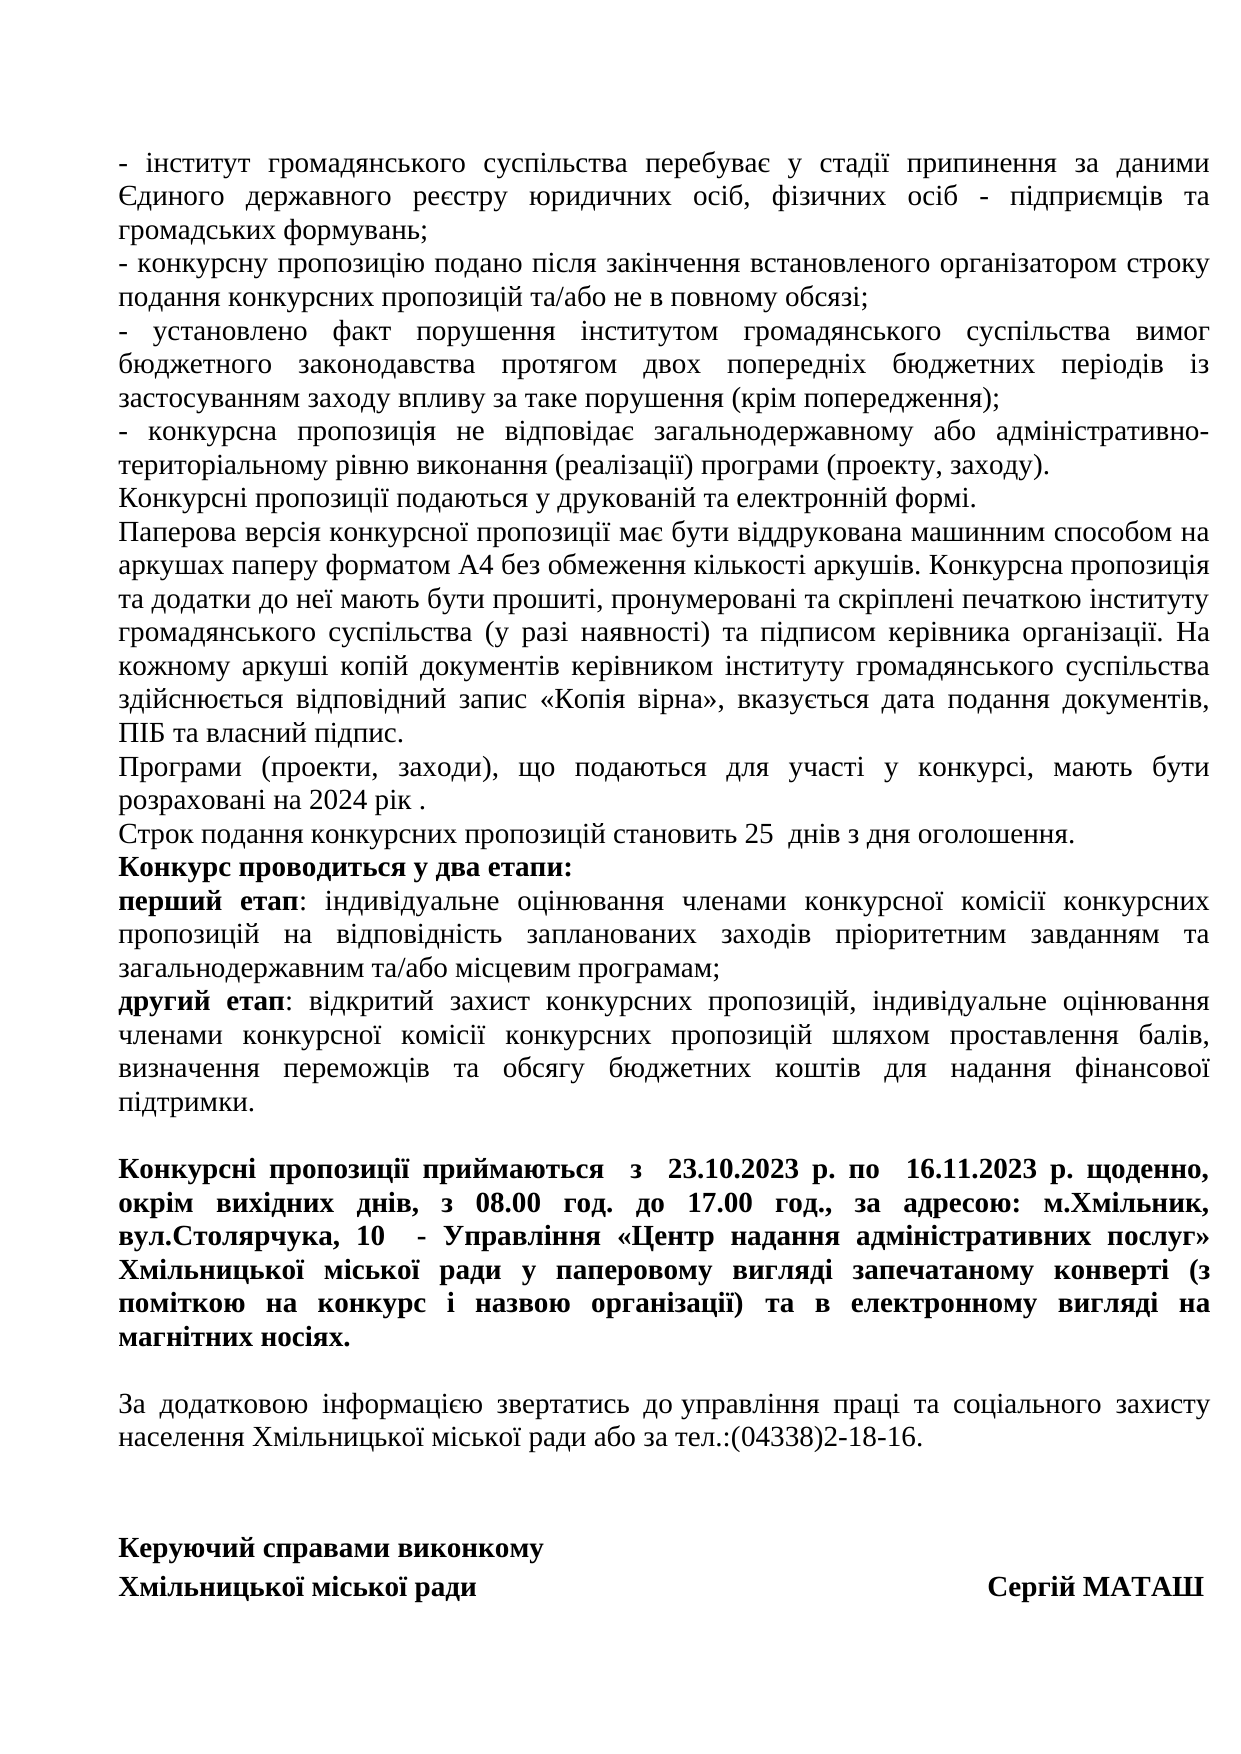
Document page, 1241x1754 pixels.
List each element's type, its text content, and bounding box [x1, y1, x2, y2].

text Хмільницької міської ради Сергій МАТАШ [118, 1569, 1211, 1602]
text Керуючий справами виконкому [118, 1530, 1211, 1564]
text - конкурсну пропозицію подано після закінчення встановленого організатором строку подання конкурсних пропозицій та/або не в повному обсязі; [118, 246, 1211, 313]
text Паперова версія конкурсної пропозиції має бути віддрукована машинним способом на аркушах паперу форматом А4 без обмеження кількості аркушів. Конкурсна пропозиція та додатки до неї мають бути прошиті, пронумеровані та скріплені печаткою інституту громадянського суспільства (у разі наявності) та підписом керівника організації. На кожному аркуші копій документів керівником інституту громадянського суспільства здійснюється відповідний запис «Копія вірна», вказується дата подання документів, ПІБ та власний підпис. [118, 514, 1211, 749]
text другий етап: відкритий захист конкурсних пропозицій, індивідуальне оцінювання членами конкурсної комісії конкурсних пропозицій шляхом проставлення балів, визначення переможців та обсягу бюджетних коштів для надання фінансової підтримки. [118, 983, 1211, 1118]
text Конкурсні пропозиції подаються у друкованій та електронній формі. [118, 480, 1211, 514]
text За додатковою інформацією звертатись до управління праці та соціального захисту населення Хмільницької міської ради або за тел.:(04338)2-18-16. [118, 1386, 1211, 1453]
text Програми (проекти, заходи), що подаються для участі у конкурсі, мають бути розраховані на 2024 рік . [118, 749, 1211, 816]
text Конкурсні пропозиції приймаються з 23.10.2023 р. по 16.11.2023 р. щоденно, окрім вихідних днів, з 08.00 год. до 17.00 год., за адресою: м.Хмільник, вул.Столярчука, 10 - Управління «Центр надання адміністративних послуг» Хмільницької міської ради у паперовому вигляді запечатаному конверті (з поміткою на конкурс і назвою організації) та в електронному вигляді на магнітних носіях. [118, 1151, 1211, 1352]
text - установлено факт порушення інститутом громадянського суспільства вимог бюджетного законодавства протягом двох попередніх бюджетних періодів із застосуванням заходу впливу за таке порушення (крім попередження); [118, 313, 1211, 413]
text Строк подання конкурсних пропозицій становить 25 днів з дня оголошення. [118, 816, 1211, 849]
text - конкурсна пропозиція не відповідає загальнодержавному або адміністративно-територіальному рівню виконання (реалізації) програми (проекту, заходу). [118, 413, 1211, 480]
text Конкурс проводиться у два етапи: [118, 849, 1211, 883]
text - інститут громадянського суспільства перебуває у стадії припинення за даними Єдиного державного реєстру юридичних осіб, фізичних осіб - підприємців та громадських формувань; [118, 145, 1211, 246]
text перший етап: індивідуальне оцінювання членами конкурсної комісії конкурсних пропозицій на відповідність запланованих заходів пріоритетним завданням та загальнодержавним та/або місцевим програмам; [118, 883, 1211, 983]
